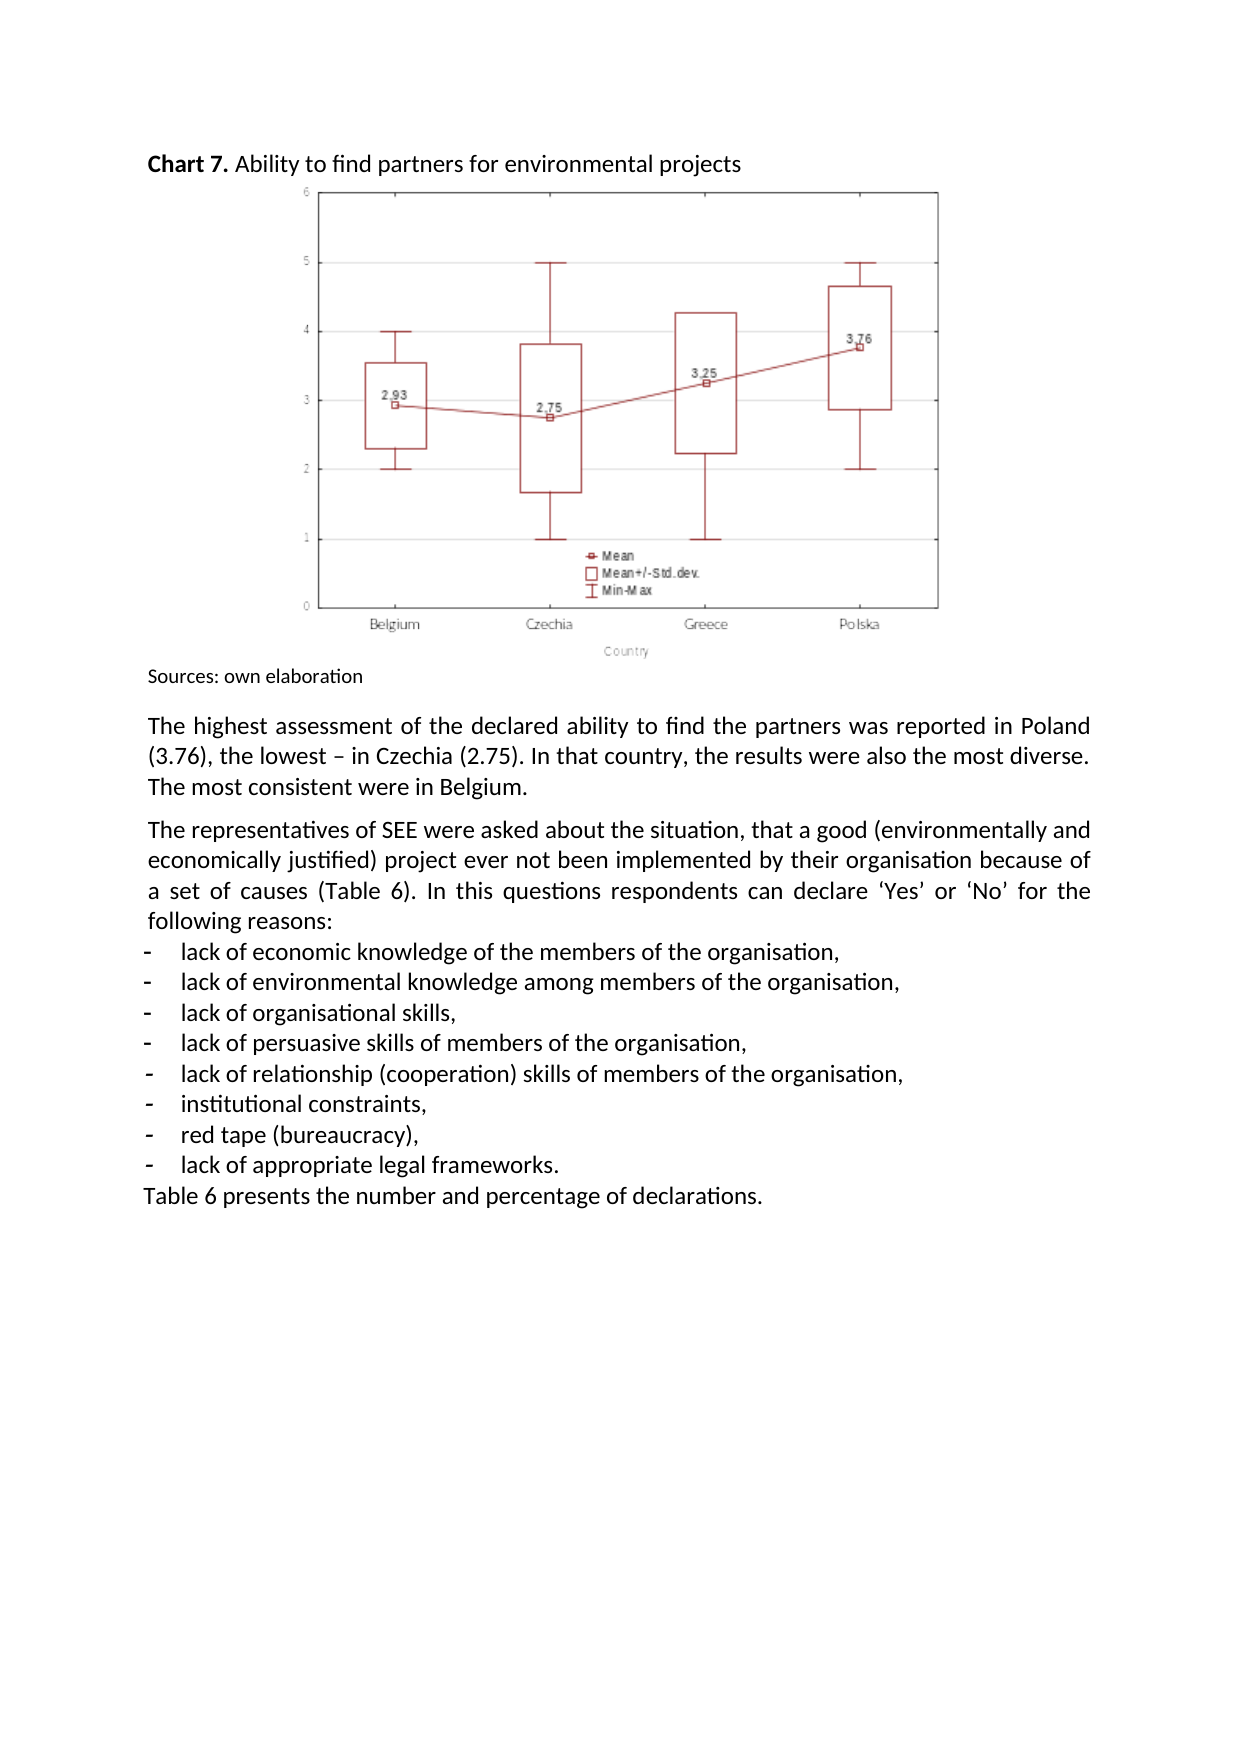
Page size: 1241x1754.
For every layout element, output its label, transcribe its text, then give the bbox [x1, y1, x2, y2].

list institutional constraints, [143, 1089, 1092, 1119]
list lack of environmental knowledge among members of the organisation, [143, 967, 1092, 997]
list lack of economic knowledge of the members of the organisation, [143, 936, 1092, 967]
text Sources: own elaboration [148, 664, 1092, 689]
text Table 6 presents the number and percentage of declarations. [143, 1180, 1092, 1211]
text Chart 7. Ability to find partners for environmental projects [148, 148, 1092, 178]
list lack of organisational skills, [143, 997, 1092, 1028]
list lack of appropriate legal frameworks. [143, 1150, 1092, 1180]
text The highest assessment of the declared ability to find the partners was reported in Poland (3.76), the lowest – in Czechia (2.75). In that country, the results were also the most diverse. The most consistent were in Belgium. [148, 710, 1092, 801]
list red tape (bureaucracy), [143, 1119, 1092, 1150]
list lack of relationship (cooperation) skills of members of the organisation, [143, 1058, 1092, 1089]
text The representatives of SEE were asked about the situation, that a good (environmentally and economically justified) project ever not been implemented by their organisation because of a set of causes (Table 6). In this questions respondents can declare ‘Yes’ or ‘No’ for the following reasons: [148, 814, 1092, 936]
list lack of persuasive skills of members of the organisation, [143, 1028, 1092, 1058]
